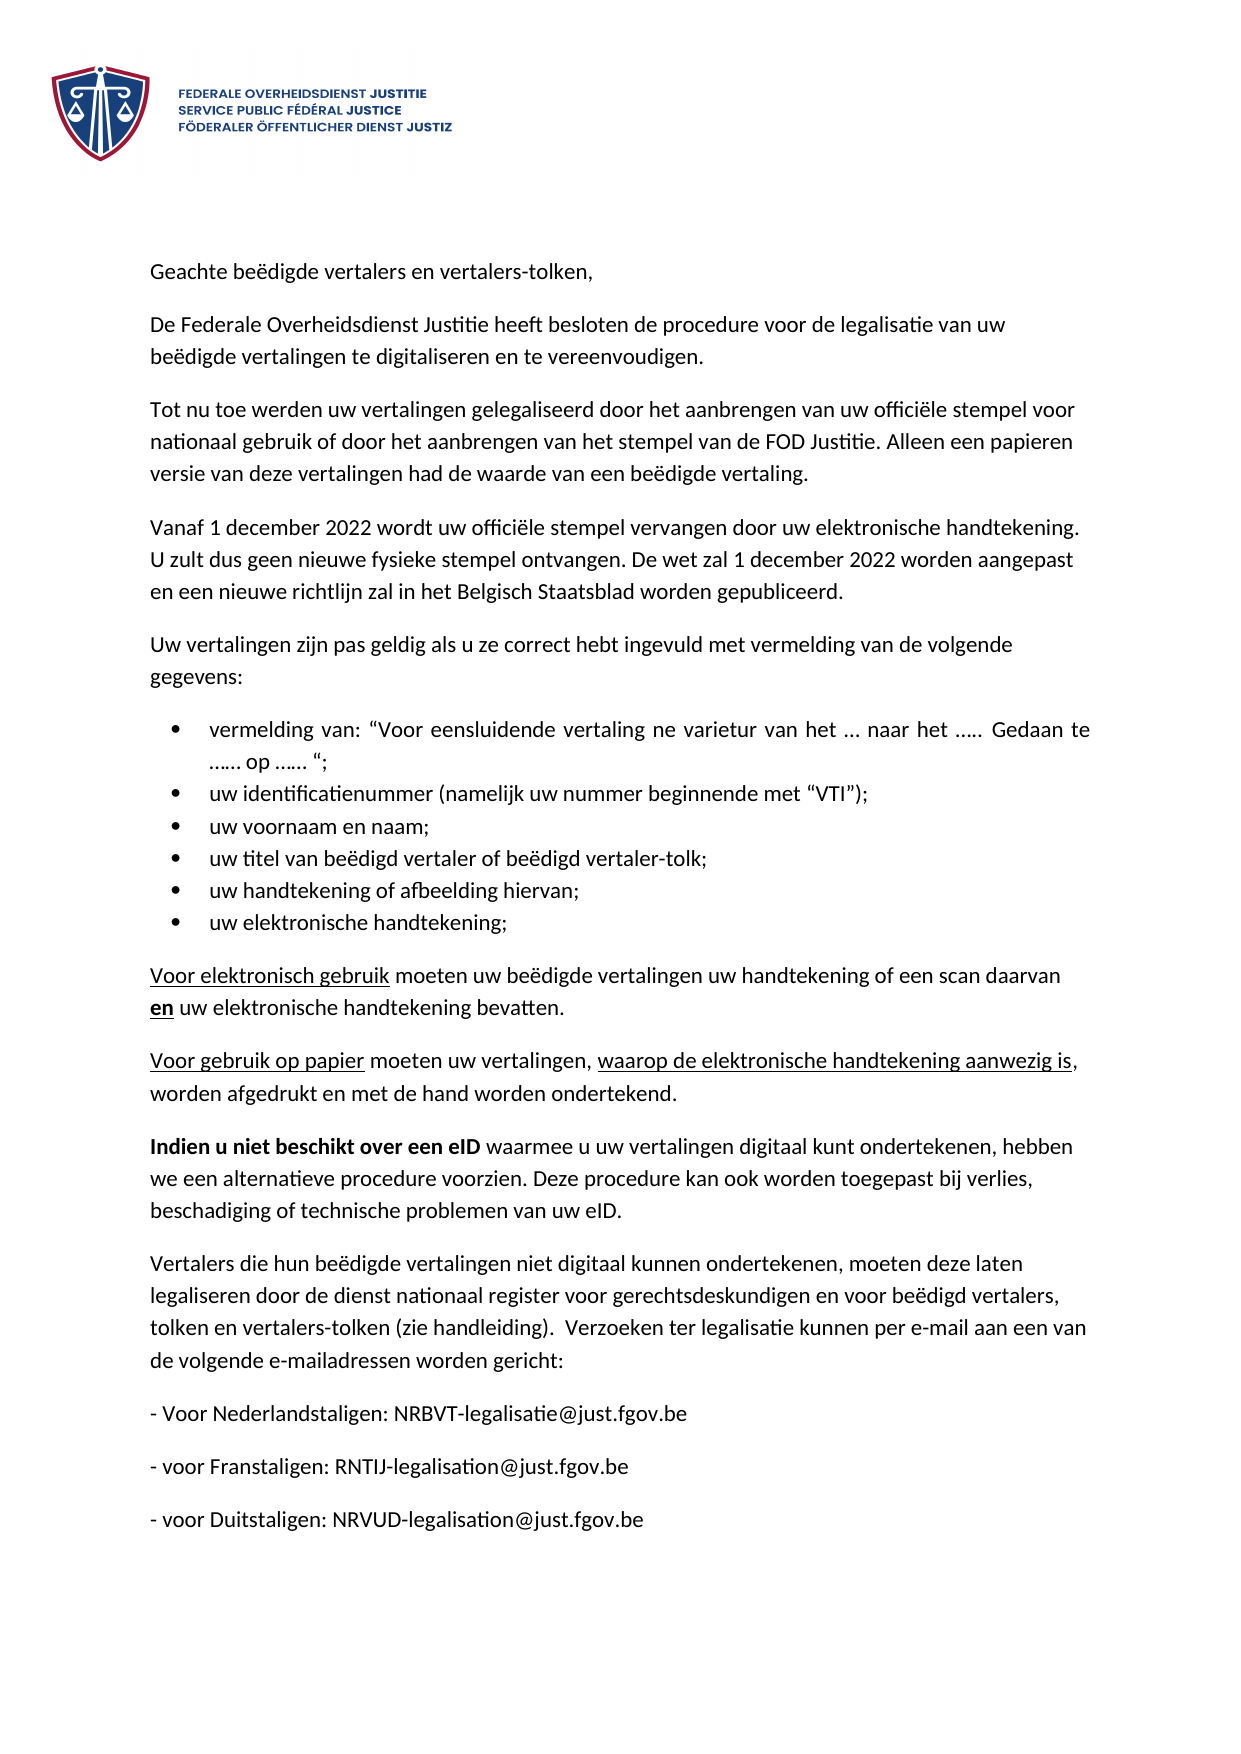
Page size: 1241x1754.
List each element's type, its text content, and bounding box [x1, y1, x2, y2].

list uw voornaam en naam; [172, 812, 1090, 840]
list uw titel van beëdigd vertaler of beëdigd vertaler-tolk; [172, 844, 1090, 872]
list uw elektronische handtekening; [172, 908, 1090, 936]
picture [31, 41, 466, 176]
text Voor gebruik op papier moeten uw vertalingen, waarop de elektronische handtekening aanwezig is, worden afgedrukt en met de hand worden ondertekend. [150, 1047, 1090, 1107]
text Voor elektronisch gebruik moeten uw beëdigde vertalingen uw handtekening of een scan daarvan en uw elektronische handtekening bevatten. [150, 961, 1090, 1022]
list vermelding van: “Voor eensluidende vertaling ne varietur van het … naar het ….. Gedaan te …… op …… “; [172, 715, 1090, 775]
text - voor Franstaligen: RNTIJ-legalisation@just.fgov.be [150, 1452, 1090, 1480]
text Vanaf 1 december 2022 wordt uw officiële stempel vervangen door uw elektronische handtekening. U zult dus geen nieuwe fysieke stempel ontvangen. De wet zal 1 december 2022 worden aangepast en een nieuwe richtlijn zal in het Belgisch Staatsblad worden gepubliceerd. [150, 513, 1090, 605]
text Tot nu toe werden uw vertalingen gelegaliseerd door het aanbrengen van uw officiële stempel voor nationaal gebruik of door het aanbrengen van het stempel van de FOD Justitie. Alleen een papieren versie van deze vertalingen had de waarde van een beëdigde vertaling. [150, 395, 1090, 488]
text Uw vertalingen zijn pas geldig als u ze correct hebt ingevuld met vermelding van de volgende gegevens: [150, 630, 1090, 690]
text Geachte beëdigde vertalers en vertalers-tolken, [150, 257, 1090, 285]
list uw identificatienummer (namelijk uw nummer beginnende met “VTI”); [172, 779, 1090, 808]
text De Federale Overheidsdienst Justitie heeft besloten de procedure voor de legalisatie van uw beëdigde vertalingen te digitaliseren en te vereenvoudigen. [150, 310, 1090, 370]
text Indien u niet beschikt over een eID waarmee u uw vertalingen digitaal kunt ondertekenen, hebben we een alternatieve procedure voorzien. Deze procedure kan ook worden toegepast bij verlies, beschadiging of technische problemen van uw eID. [150, 1132, 1090, 1224]
text - voor Duitstaligen: NRVUD-legalisation@just.fgov.be [150, 1505, 1090, 1533]
text - Voor Nederlandstaligen: NRBVT-legalisatie@just.fgov.be [150, 1399, 1090, 1427]
list uw handtekening of afbeelding hiervan; [172, 876, 1090, 904]
text Vertalers die hun beëdigde vertalingen niet digitaal kunnen ondertekenen, moeten deze laten legaliseren door de dienst nationaal register voor gerechtsdeskundigen en voor beëdigd vertalers, tolken en vertalers-tolken (zie handleiding). Verzoeken ter legalisatie kunnen per e-mail aan een van de volgende e-mailadressen worden gericht: [150, 1249, 1090, 1374]
